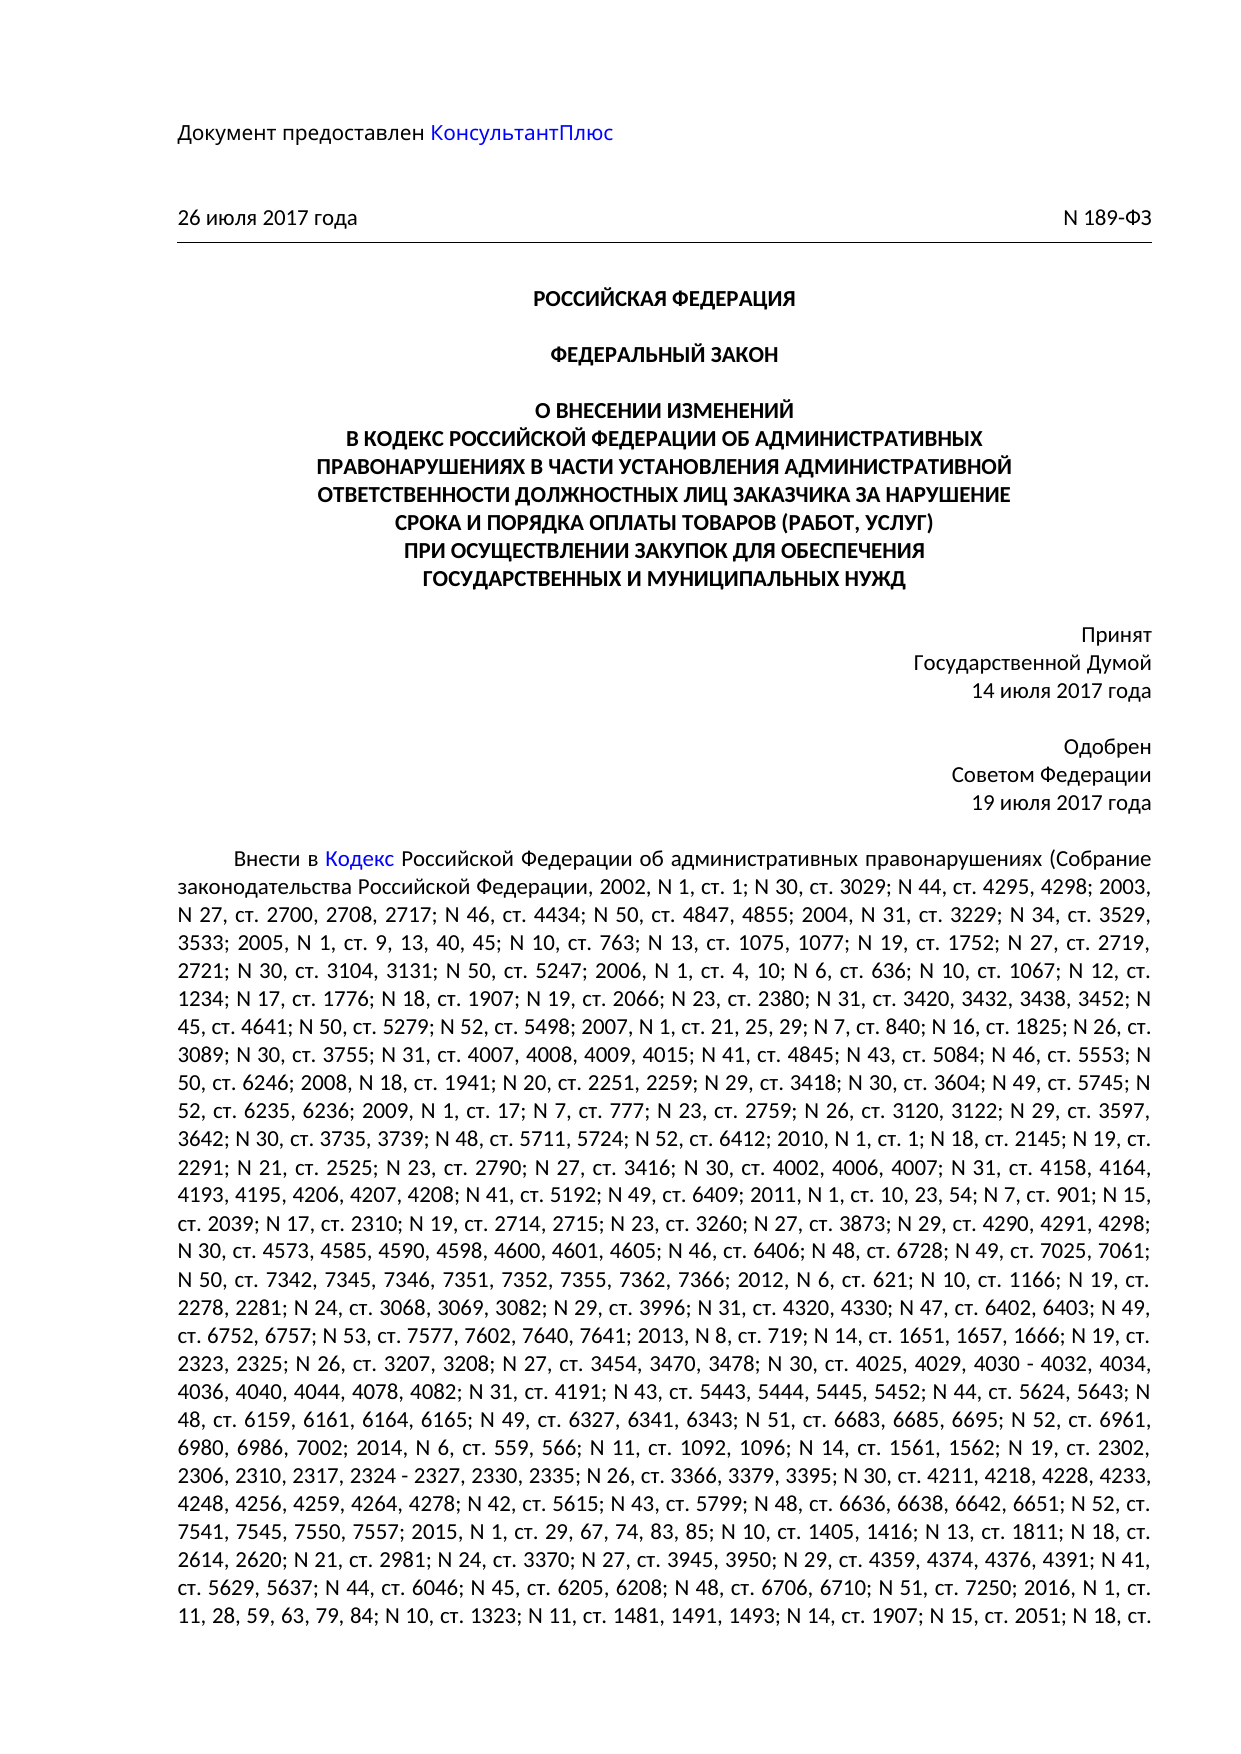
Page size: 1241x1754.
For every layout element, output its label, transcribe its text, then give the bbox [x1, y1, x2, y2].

title СРОКА И ПОРЯДКА ОПЛАТЫ ТОВАРОВ (РАБОТ, УСЛУГ) [177, 508, 1152, 536]
table_header 26 июля 2017 года [177, 203, 664, 231]
text Одобрен [177, 732, 1152, 760]
text 14 июля 2017 года [177, 676, 1152, 704]
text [177, 844, 1152, 1629]
title ФЕДЕРАЛЬНЫЙ ЗАКОН [177, 340, 1152, 368]
text Государственной Думой [177, 648, 1152, 676]
title О ВНЕСЕНИИ ИЗМЕНЕНИЙ [177, 396, 1152, 424]
title Документ предоставлен КонсультантПлюс [177, 118, 1152, 175]
title ОТВЕТСТВЕННОСТИ ДОЛЖНОСТНЫХ ЛИЦ ЗАКАЗЧИКА ЗА НАРУШЕНИЕ [177, 480, 1152, 508]
text Принят [177, 620, 1152, 648]
title ГОСУДАРСТВЕННЫХ И МУНИЦИПАЛЬНЫХ НУЖД [177, 564, 1152, 592]
title ПРАВОНАРУШЕНИЯХ В ЧАСТИ УСТАНОВЛЕНИЯ АДМИНИСТРАТИВНОЙ [177, 452, 1152, 480]
title ПРИ ОСУЩЕСТВЛЕНИИ ЗАКУПОК ДЛЯ ОБЕСПЕЧЕНИЯ [177, 536, 1152, 564]
text Советом Федерации [177, 760, 1152, 788]
title В КОДЕКС РОССИЙСКОЙ ФЕДЕРАЦИИ ОБ АДМИНИСТРАТИВНЫХ [177, 424, 1152, 452]
table_header N 189-ФЗ [664, 203, 1152, 231]
text 19 июля 2017 года [177, 788, 1152, 816]
title РОССИЙСКАЯ ФЕДЕРАЦИЯ [177, 284, 1152, 312]
